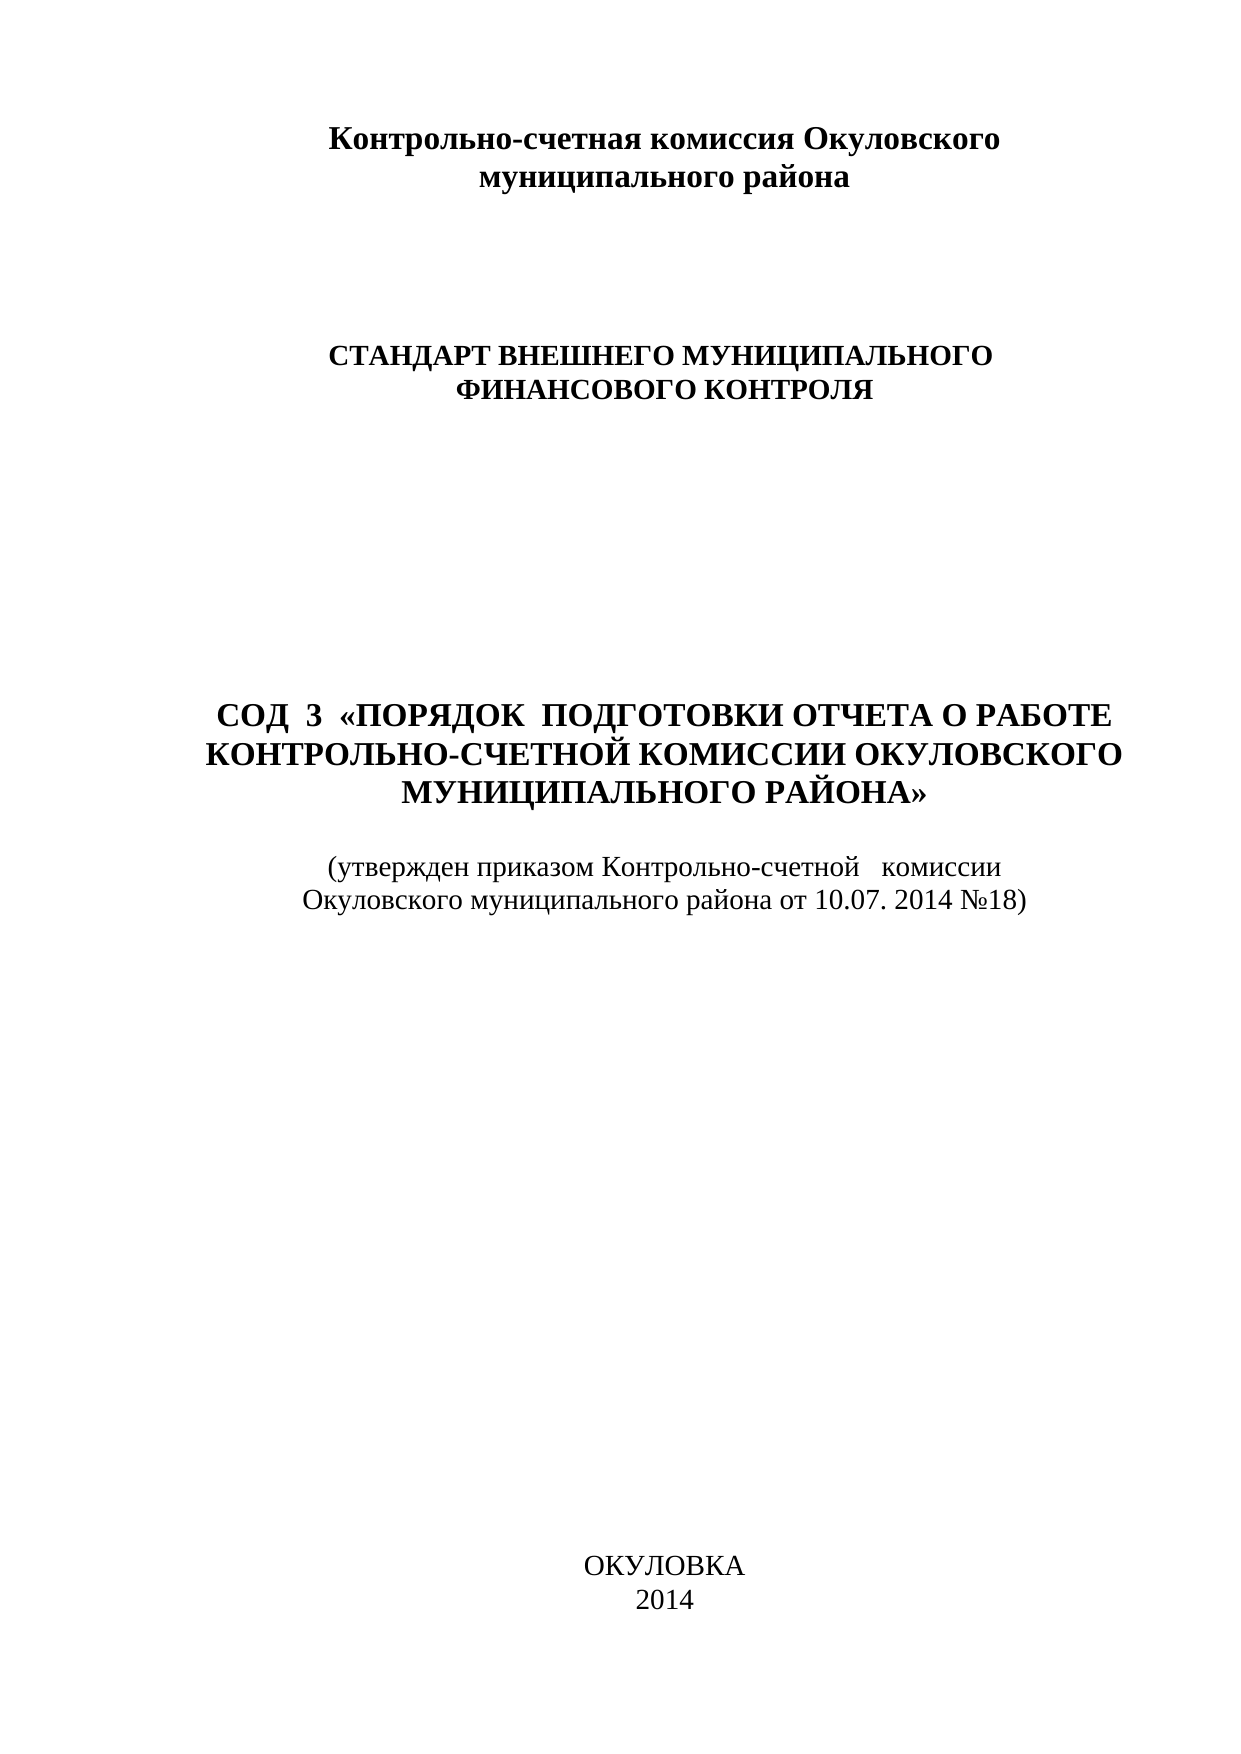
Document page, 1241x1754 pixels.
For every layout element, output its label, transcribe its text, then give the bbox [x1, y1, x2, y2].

text 2014 [177, 1582, 1152, 1616]
text СТАНДАРТ ВНЕШНЕГО МУНИЦИПАЛЬНОГО ФИНАНСОВОГО КОНТРОЛЯ [177, 338, 1152, 406]
text ОКУЛОВКА [177, 1548, 1152, 1582]
text Окуловского муниципального района от 10.07. 2014 №18) [177, 882, 1152, 916]
text СОД 3 «ПОРЯДОК ПОДГОТОВКИ ОТЧЕТА О РАБОТЕ КОНТРОЛЬНО-СЧЕТНОЙ КОМИССИИ ОКУЛОВСКОГО МУНИЦИПАЛЬНОГО РАЙОНА» [177, 696, 1152, 811]
text муниципального района [177, 156, 1152, 195]
text (утвержден приказом Контрольно-счетной комиссии [177, 849, 1152, 882]
text Контрольно-счетная комиссия Окуловского [177, 118, 1152, 156]
